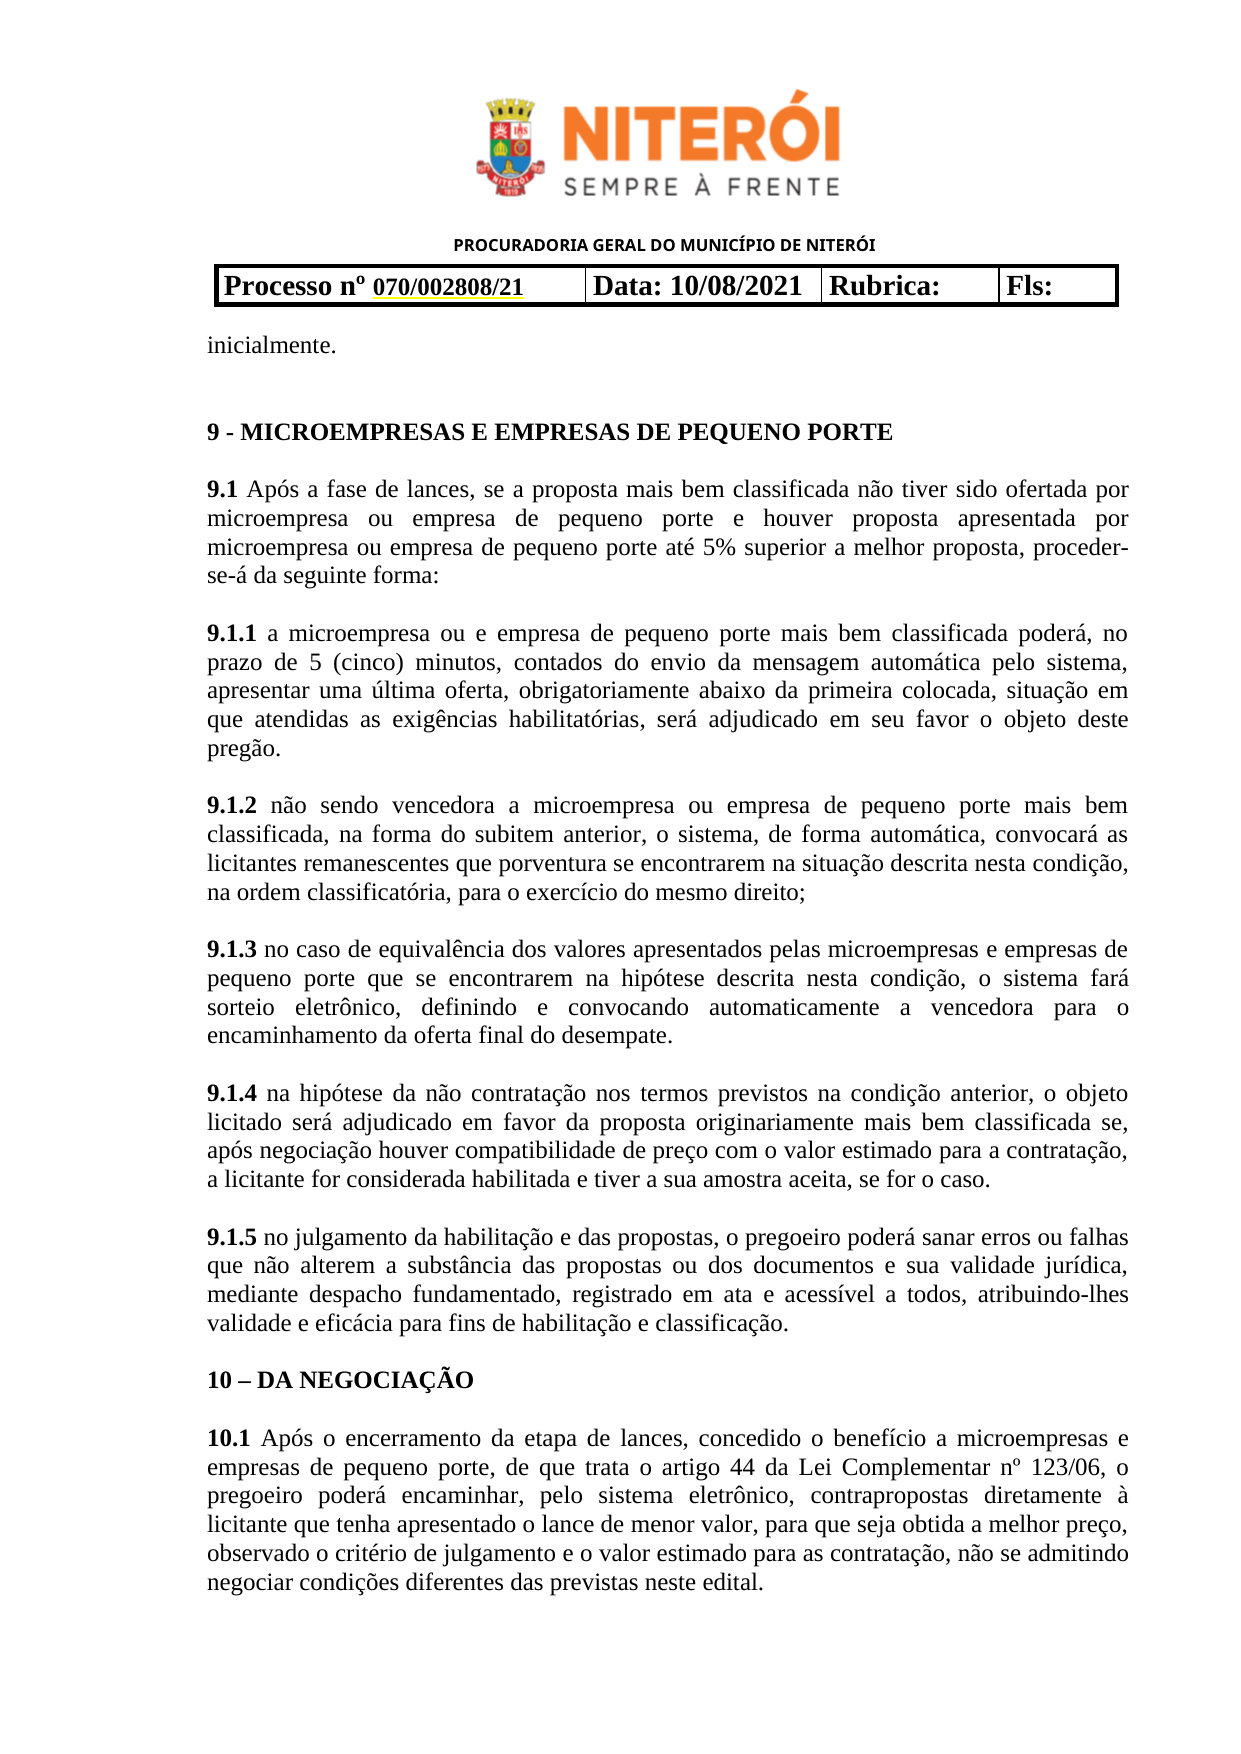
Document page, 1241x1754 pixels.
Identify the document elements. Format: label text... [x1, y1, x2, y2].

text 9.1.1 a microempresa ou e empresa de pequeno porte mais bem classificada poderá, no prazo de 5 (cinco) minutos, contados do envio da mensagem automática pelo sistema, apresentar uma última oferta, obrigatoriamente abaixo da primeira colocada, situação em que atendidas as exigências habilitatórias, será adjudicado em seu favor o objeto deste pregão. [207, 618, 1129, 762]
text 9.1.2 não sendo vencedora a microempresa ou empresa de pequeno porte mais bem classificada, na forma do subitem anterior, o sistema, de forma automática, convocará as licitantes remanescentes que porventura se encontrarem na situação descrita nesta condição, na ordem classificatória, para o exercício do mesmo direito; [207, 791, 1129, 906]
text 10.1 Após o encerramento da etapa de lances, concedido o benefício a microempresas e empresas de pequeno porte, de que trata o artigo 44 da Lei Complementar nº 123/06, o pregoeiro poderá encaminhar, pelo sistema eletrônico, contrapropostas diretamente à licitante que tenha apresentado o lance de menor valor, para que seja obtida a melhor preço, observado o critério de julgamento e o valor estimado para as contratação, não se admitindo negociar condições diferentes das previstas neste edital. [207, 1423, 1129, 1596]
text 9.1.4 na hipótese da não contratação nos termos previstos na condição anterior, o objeto licitado será adjudicado em favor da proposta originariamente mais bem classificada se, após negociação houver compatibilidade de preço com o valor estimado para a contratação, a licitante for considerada habilitada e tiver a sua amostra aceita, se for o caso. [207, 1078, 1129, 1193]
text 10 – DA NEGOCIAÇÃO [207, 1366, 1129, 1394]
text 9 - MICROEMPRESAS E EMPRESAS DE PEQUENO PORTE [207, 417, 1129, 446]
text 9.1.5 no julgamento da habilitação e das propostas, o pregoeiro poderá sanar erros ou falhas que não alterem a substância das propostas ou dos documentos e sua validade jurídica, mediante despacho fundamentado, registrado em ata e acessível a todos, atribuindo-lhes validade e eficácia para fins de habilitação e classificação. [207, 1222, 1129, 1337]
picture [465, 75, 864, 211]
text 9.1 Após a fase de lances, se a proposta mais bem classificada não tiver sido ofertada por microempresa ou empresa de pequeno porte e houver proposta apresentada por microempresa ou empresa de pequeno porte até 5% superior a melhor proposta, proceder-se-á da seguinte forma: [207, 474, 1129, 589]
text 9.1.3 no caso de equivalência dos valores apresentados pelas microempresas e empresas de pequeno porte que se encontrarem na hipótese descrita nesta condição, o sistema fará sorteio eletrônico, definindo e convocando automaticamente a vencedora para o encaminhamento da oferta final do desempate. [207, 934, 1129, 1049]
